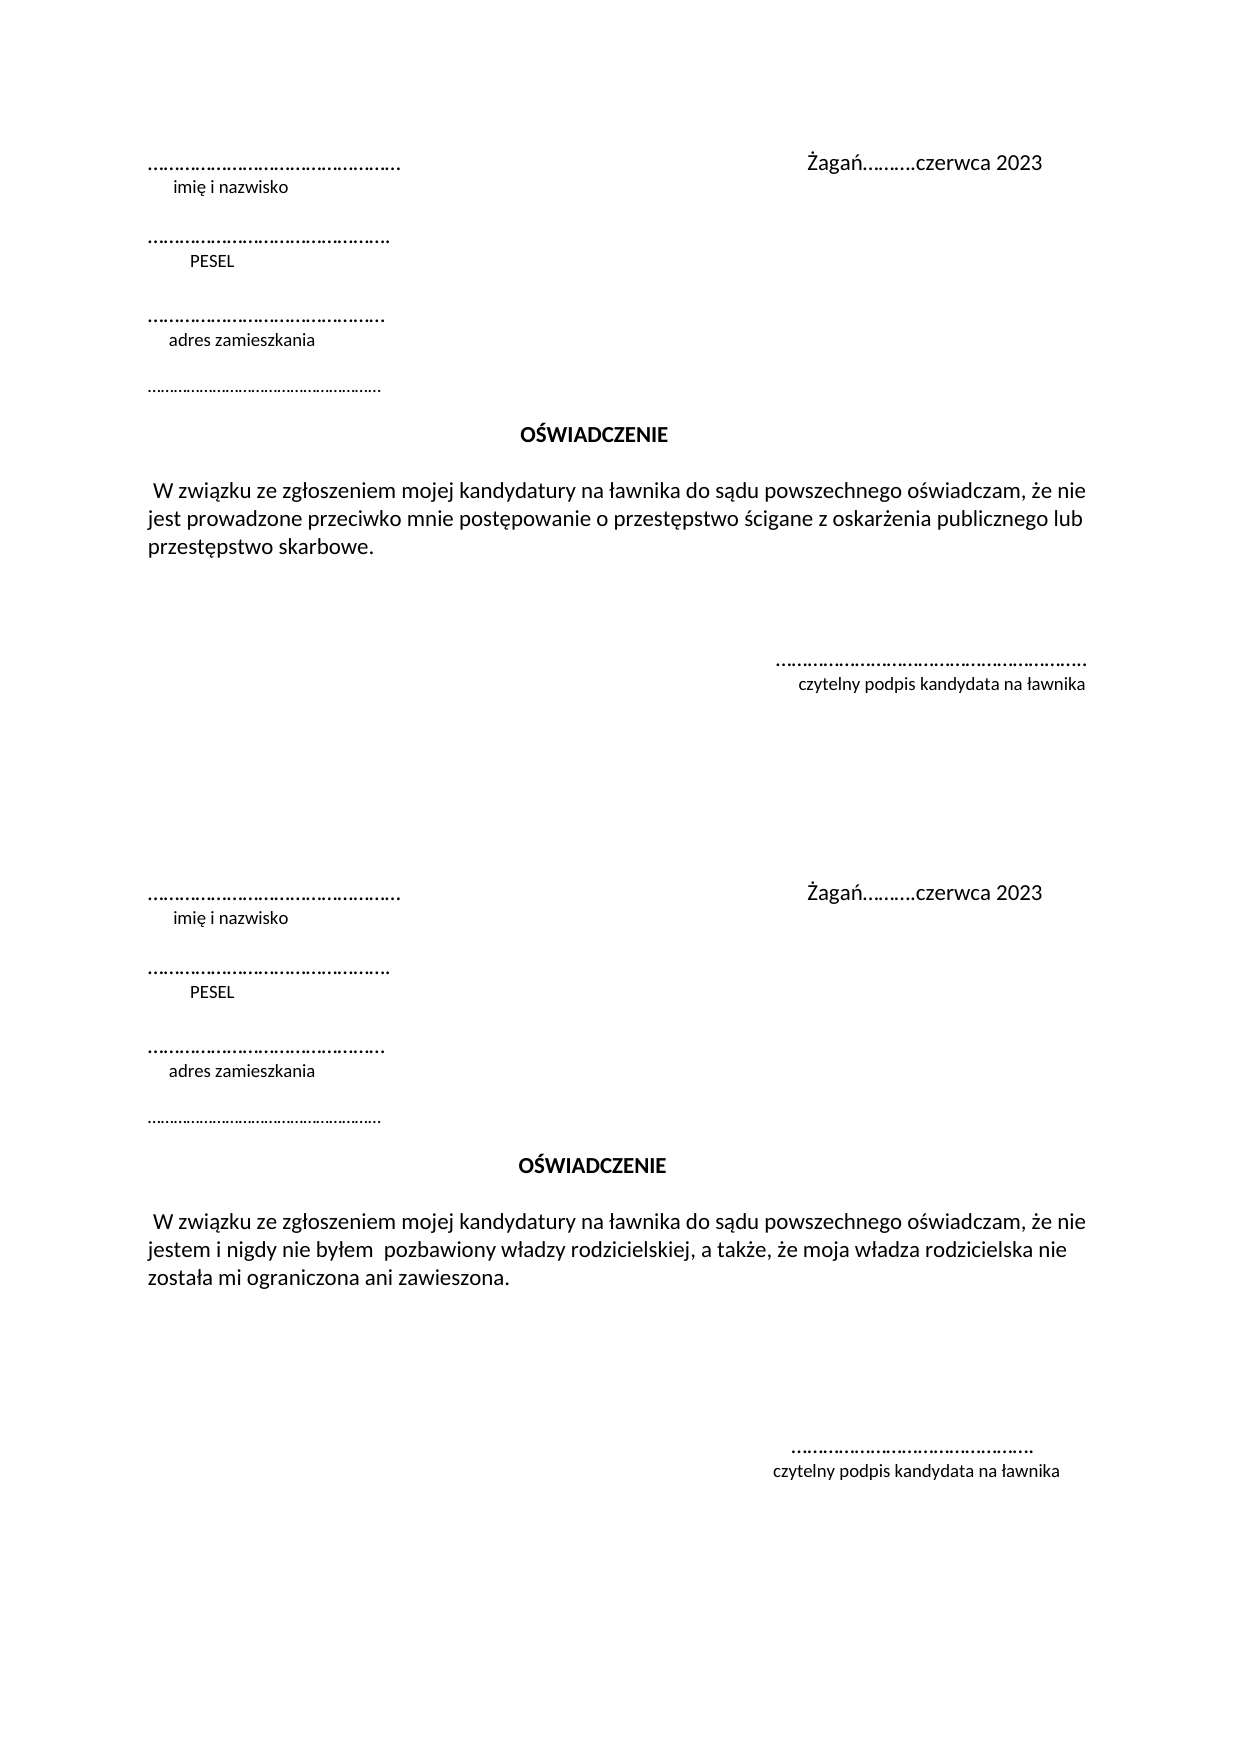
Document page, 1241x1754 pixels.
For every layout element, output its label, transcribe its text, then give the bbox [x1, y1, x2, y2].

text ……………………………………… [148, 1031, 1093, 1059]
text adres zamieszkania [148, 328, 1093, 351]
text ……………………………………… [148, 300, 1093, 328]
text imię i nazwisko [148, 176, 1093, 198]
text OŚWIADCZENIE [148, 420, 1093, 448]
text ………………………………………. [148, 221, 1093, 249]
text ………………………………………………….. [148, 644, 1093, 672]
text W związku ze zgłoszeniem mojej kandydatury na ławnika do sądu powszechnego oświadczam, że nie jest prowadzone przeciwko mnie postępowanie o przestępstwo ścigane z oskarżenia publicznego lub przestępstwo skarbowe. [148, 476, 1093, 560]
text W związku ze zgłoszeniem mojej kandydatury na ławnika do sądu powszechnego oświadczam, że nie jestem i nigdy nie byłem pozbawiony władzy rodzicielskiej, a także, że moja władza rodzicielska nie została mi ograniczona ani zawieszona. [148, 1207, 1093, 1291]
text ………………………………………… Żagań……….czerwca 2023 [148, 878, 1093, 907]
text PESEL [148, 980, 1093, 1003]
text ………………………………………. [148, 952, 1093, 980]
text adres zamieszkania [148, 1059, 1093, 1082]
text ……………………………………………… [148, 374, 1093, 397]
text ……………………………………………… [148, 1105, 1093, 1128]
text OŚWIADCZENIE [148, 1151, 1093, 1179]
text ………………………………………. [148, 1431, 1093, 1459]
text ………………………………………… Żagań……….czerwca 2023 [148, 148, 1093, 176]
text PESEL [148, 249, 1093, 272]
text imię i nazwisko [148, 907, 1093, 929]
text czytelny podpis kandydata na ławnika [148, 672, 1093, 695]
text czytelny podpis kandydata na ławnika [148, 1459, 1093, 1482]
